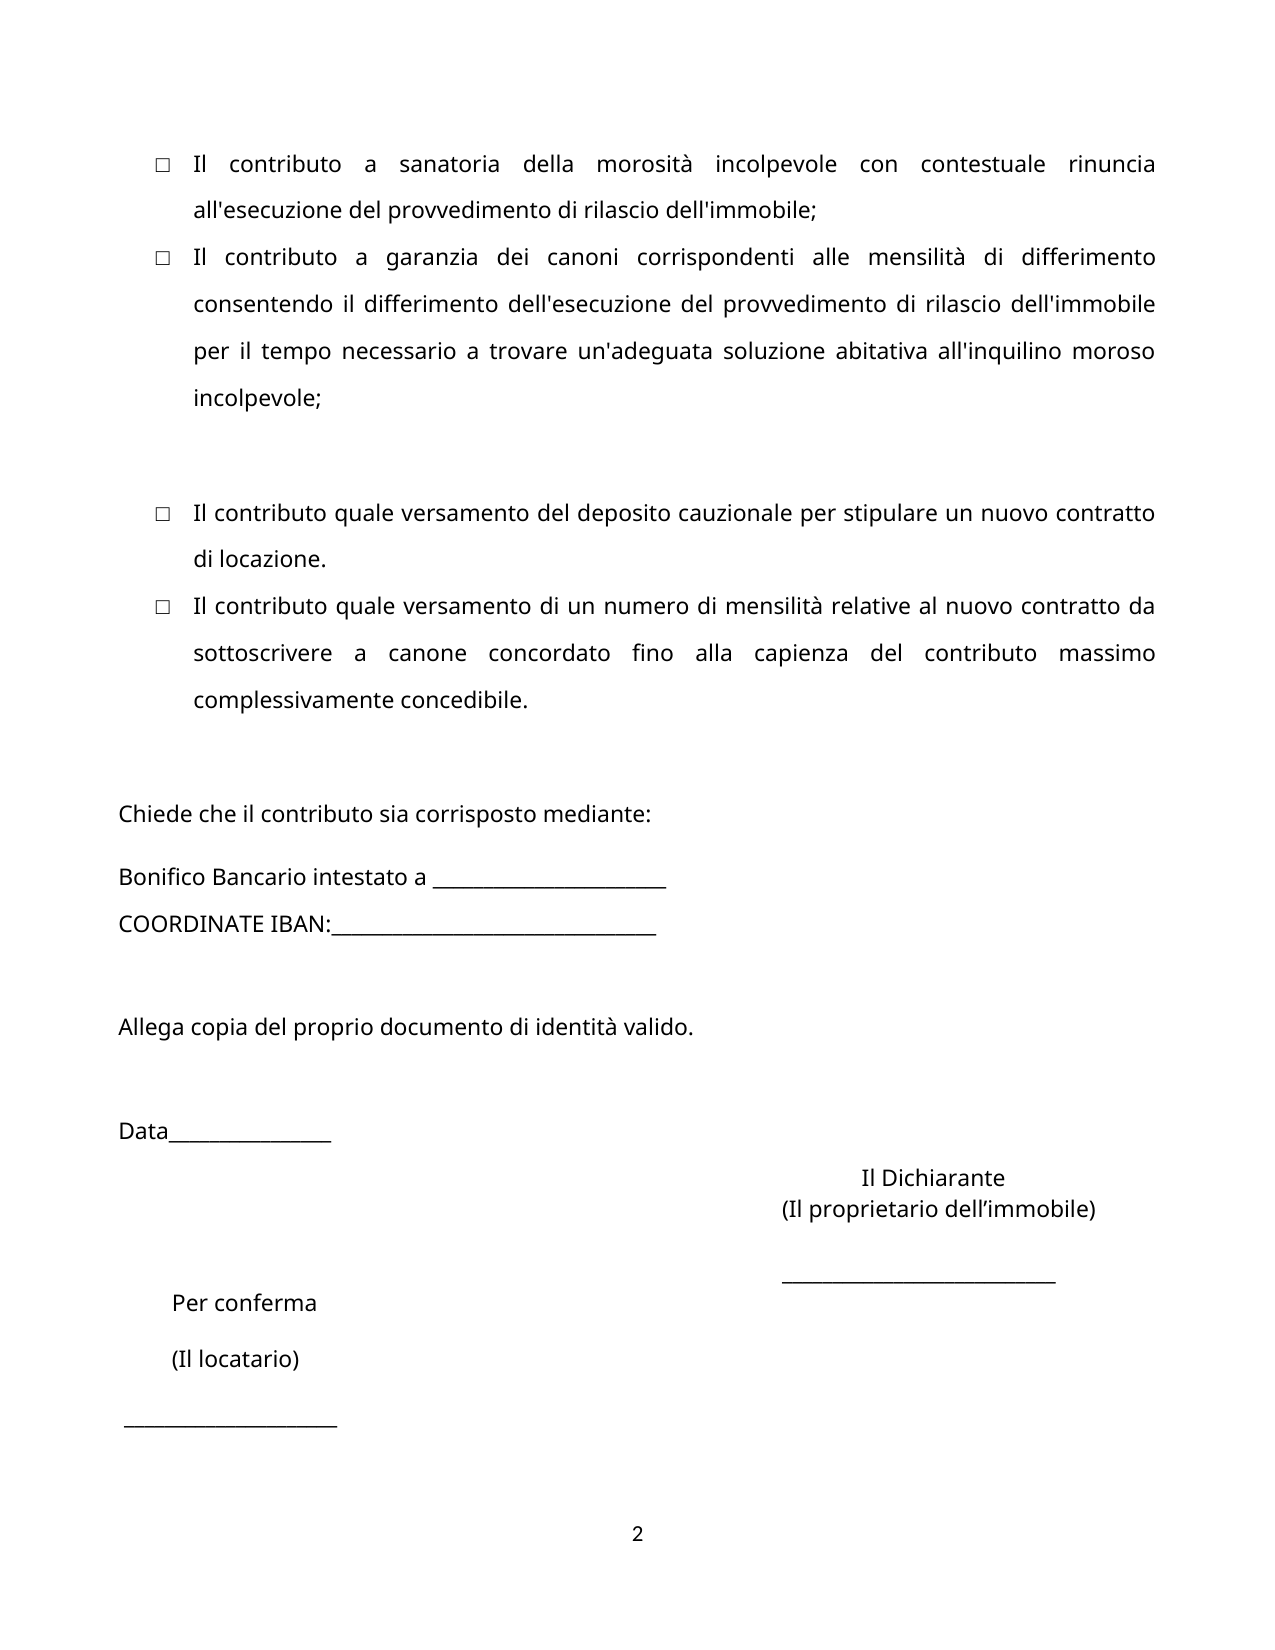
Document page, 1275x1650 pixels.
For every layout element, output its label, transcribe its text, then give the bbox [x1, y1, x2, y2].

list Il contributo a sanatoria della morosità incolpevole con contestuale rinuncia all'esecuzione del provvedimento di rilascio dell'immobile; [156, 148, 1157, 226]
text Chiede che il contributo sia corrisposto mediante: [118, 798, 1157, 829]
list Il contributo quale versamento del deposito cauzionale per stipulare un nuovo contratto di locazione. [156, 497, 1157, 575]
text Allega copia del proprio documento di identità valido. [118, 1011, 1157, 1042]
text Data________________ [118, 1115, 1157, 1146]
text Il Dichiarante [782, 1162, 1157, 1193]
text (Il locatario) [118, 1343, 1157, 1375]
text _____________________ [118, 1400, 1157, 1431]
text COORDINATE IBAN:________________________________ [118, 907, 1157, 939]
text ___________________________ [708, 1255, 1157, 1287]
text (Il proprietario dell’immobile) [782, 1193, 1157, 1224]
text Bonifico Bancario intestato a _______________________ [118, 861, 1157, 892]
text Per conferma [118, 1287, 1157, 1318]
list Il contributo quale versamento di un numero di mensilità relative al nuovo contratto da sottoscrivere a canone concordato fino alla capienza del contributo massimo complessivamente concedibile. [156, 590, 1157, 715]
list Il contributo a garanzia dei canoni corrispondenti alle mensilità di differimento consentendo il differimento dell'esecuzione del provvedimento di rilascio dell'immobile per il tempo necessario a trovare un'adeguata soluzione abitativa all'inquilino moroso incolpevole; [156, 241, 1157, 413]
